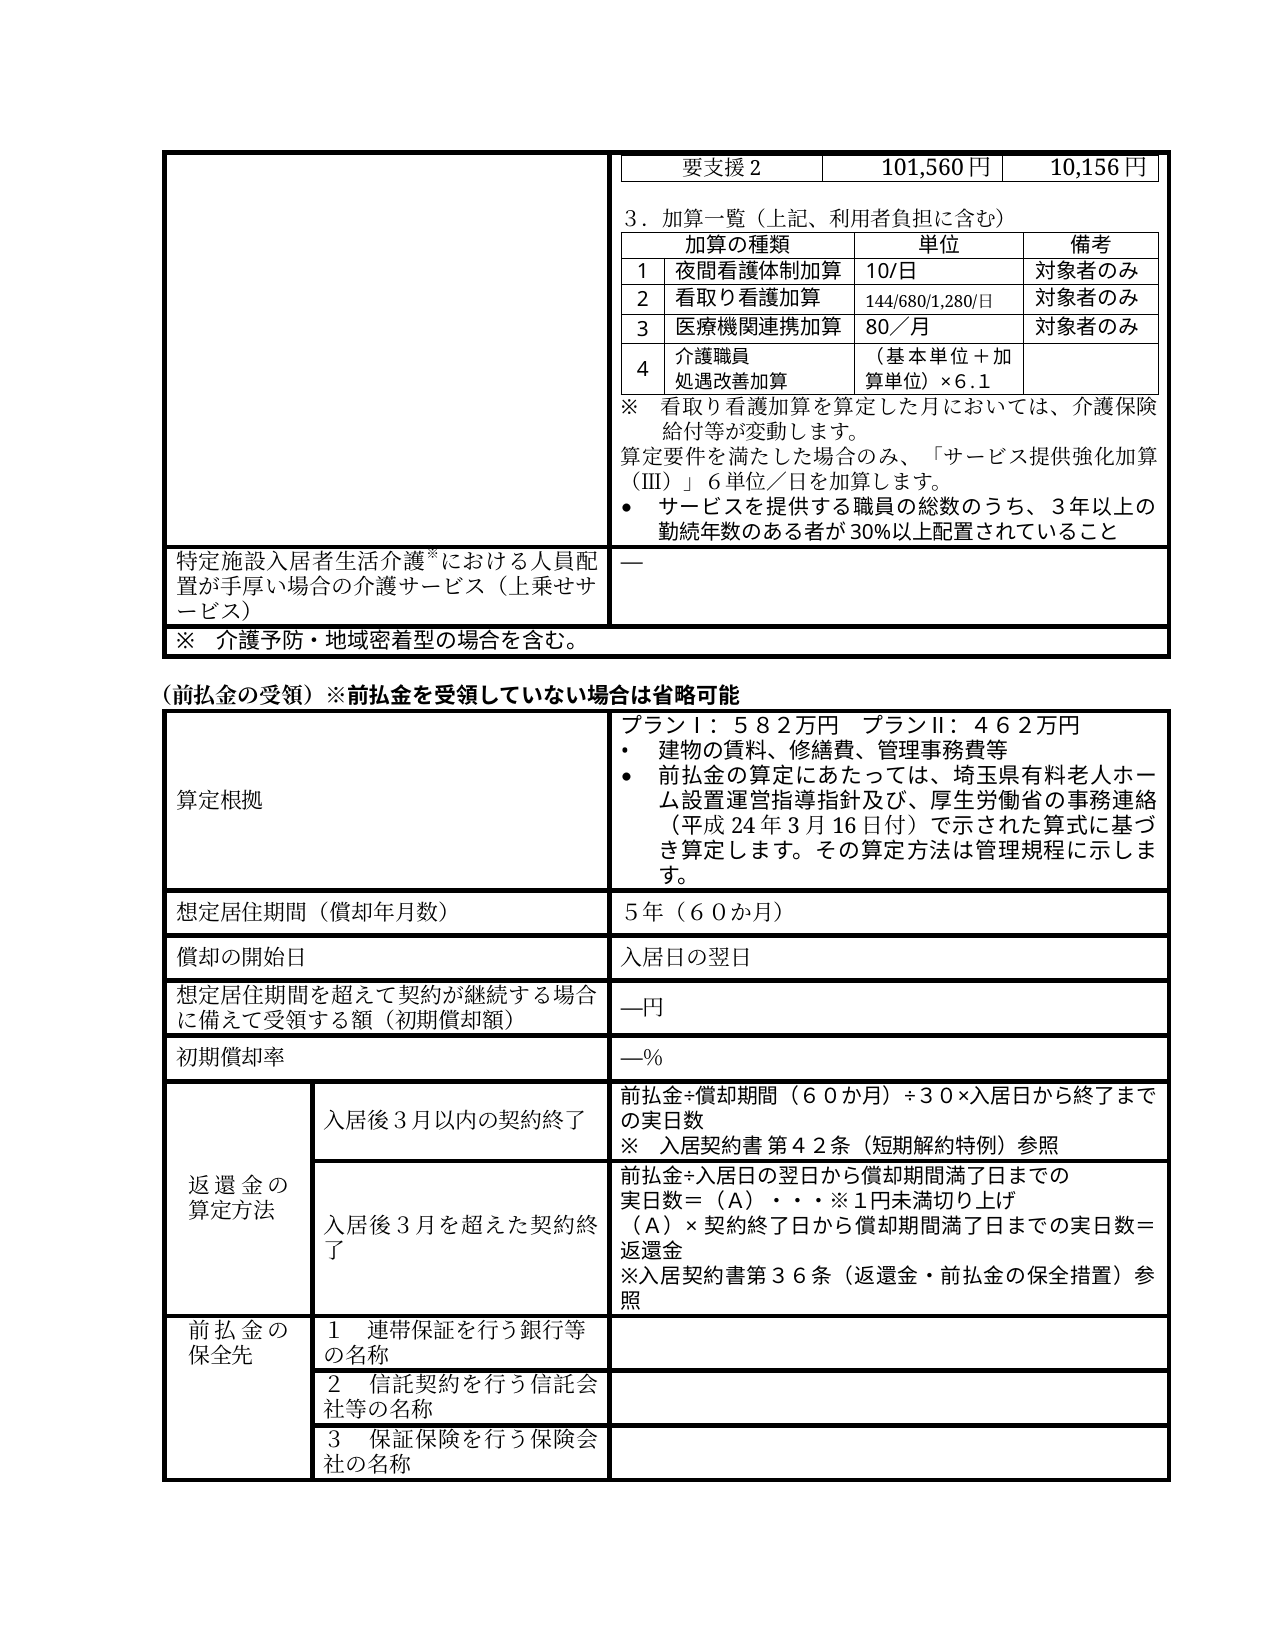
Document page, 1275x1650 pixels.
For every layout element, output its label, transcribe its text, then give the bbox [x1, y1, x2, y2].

table_cell 入居日の翌日 [612, 938, 1167, 978]
table_cell 前払金÷償却期間（６０か月）÷３０×入居日から終了までの実日数 ※ 入居契約書 第４２条（短期解約特例）参照 [612, 1084, 1167, 1159]
table_cell １ 連帯保証を行う銀行等の名称 [315, 1318, 607, 1368]
text （前払金の受領）※前払金を受領していない場合は省略可能 [150, 684, 1125, 709]
table_header プランⅠ：５８２万円 プランⅡ：４６２万円 建物の賃料、修繕費、管理事務費等 前払金の算定にあたっては、埼玉県有料老人ホーム設置運営指導指針及び、厚生労働省の事務連絡（平成24年3月16日付）で示された算式に基づき算定します。その算定方法は管理規程に示します。 [612, 713, 1167, 888]
table_cell ―％ [612, 1038, 1167, 1079]
table_cell [612, 1373, 1167, 1423]
table_cell 返還金の算定方法 [167, 1084, 310, 1313]
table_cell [167, 155, 607, 544]
table_cell 特定施設入居者生活介護※における人員配置が手厚い場合の介護サービス（上乗せサービス） [167, 549, 607, 624]
table_cell ５年（６０か月） [612, 893, 1167, 933]
table_cell ※ 介護予防・地域密着型の場合を含む。 [167, 629, 1167, 654]
table_cell 入居後３月を超えた契約終了 [315, 1163, 607, 1313]
table_cell [612, 1318, 1167, 1368]
table_cell 想定居住期間を超えて契約が継続する場合に備えて受領する額（初期償却額） [167, 983, 607, 1033]
table_cell 想定居住期間（償却年月数） [167, 893, 607, 933]
table_cell 前払金の保全先 [167, 1318, 310, 1477]
table_cell ３ 保証保険を行う保険会社の名称 [315, 1428, 607, 1477]
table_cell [612, 155, 1167, 544]
table_cell ― [612, 549, 1167, 624]
table_cell 前払金÷入居日の翌日から償却期間満了日までの 実日数＝（Ａ）・・・※１円未満切り上げ （Ａ）× 契約終了日から償却期間満了日までの実日数＝返還金 ※入居契約書第３６条（返還金・前払金の保全措置）参照 [612, 1163, 1167, 1313]
table_cell [612, 1428, 1167, 1477]
table_cell ２ 信託契約を行う信託会社等の名称 [315, 1373, 607, 1423]
table_cell 入居後３月以内の契約終了 [315, 1084, 607, 1159]
table_cell 償却の開始日 [167, 938, 607, 978]
table_cell ―円 [612, 983, 1167, 1033]
table_cell 初期償却率 [167, 1038, 607, 1079]
table_header 算定根拠 [167, 713, 607, 888]
